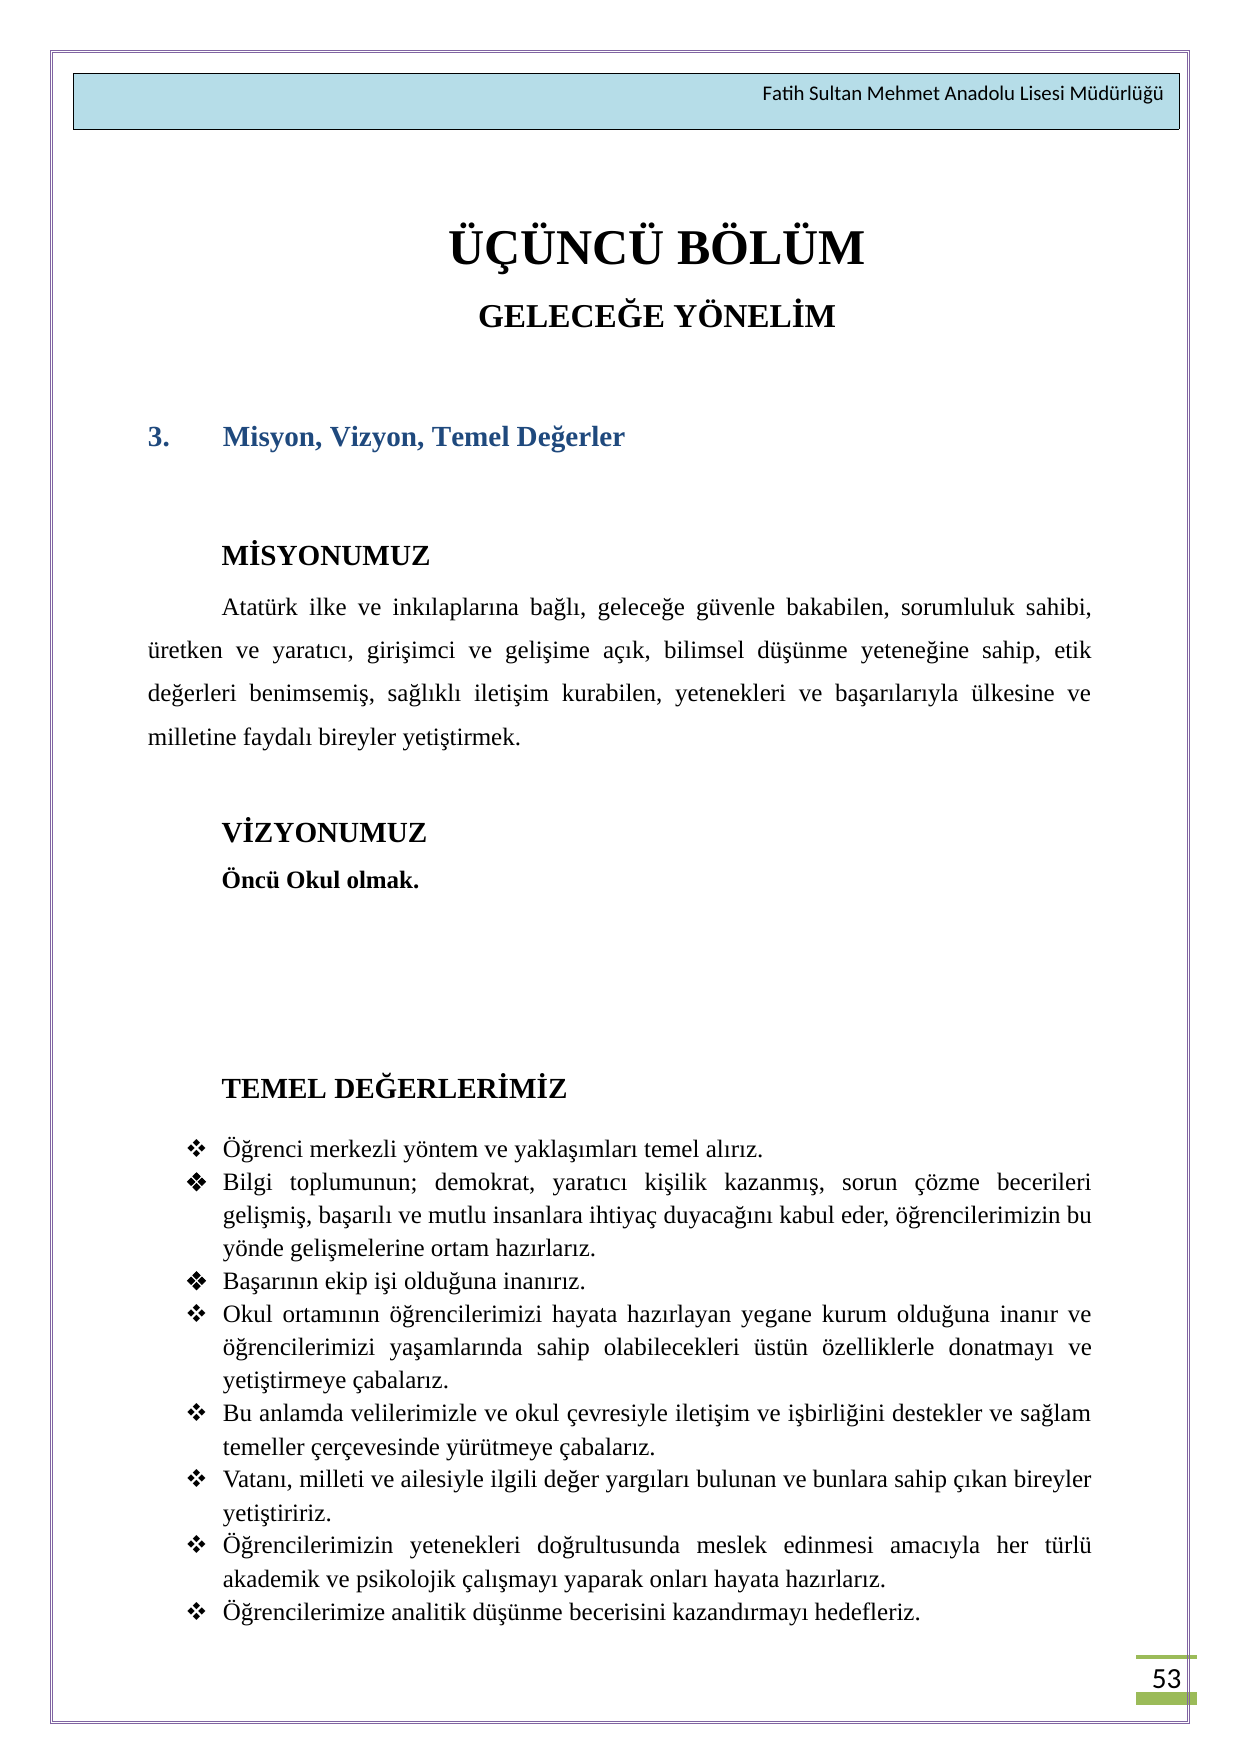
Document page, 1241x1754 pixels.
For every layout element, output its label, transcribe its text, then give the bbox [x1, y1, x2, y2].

list Öğrencilerimize analitik düşünme becerisini kazandırmayı hedefleriz. [185, 1597, 1092, 1625]
list Öğrenci merkezli yöntem ve yaklaşımları temel alırız. [185, 1134, 1092, 1163]
list Okul ortamının öğrencilerimizi hayata hazırlayan yegane kurum olduğuna inanır ve öğrencilerimizi yaşamlarında sahip olabilecekleri üstün özelliklerle donatmayı ve yetiştirmeye çabalarız. [185, 1299, 1092, 1394]
list Bilgi toplumunun; demokrat, yaratıcı kişilik kazanmış, sorun çözme becerileri gelişmiş, başarılı ve mutlu insanlara ihtiyaç duyacağını kabul eder, öğrencilerimizin bu yönde gelişmelerine ortam hazırlarız. [185, 1167, 1092, 1262]
text Öncü Okul olmak. [148, 865, 1092, 894]
list Bu anlamda velilerimizle ve okul çevresiyle iletişim ve işbirliğini destekler ve sağlam temeller çerçevesinde yürütmeye çabalarız. [185, 1398, 1092, 1460]
list Misyon, Vizyon, Temel Değerler [148, 419, 1092, 453]
list Vatanı, milleti ve ailesiyle ilgili değer yargıları bulunan ve bunlara sahip çıkan bireyler yetiştiririz. [185, 1464, 1092, 1526]
list Başarının ekip işi olduğuna inanırız. [185, 1266, 1092, 1295]
text TEMEL DEĞERLERİMİZ [148, 1072, 1092, 1105]
text MİSYONUMUZ [148, 538, 1092, 571]
text ÜÇÜNCÜ BÖLÜM [148, 218, 1092, 276]
text VİZYONUMUZ [148, 815, 1092, 849]
list Öğrencilerimizin yetenekleri doğrultusunda meslek edinmesi amacıyla her türlü akademik ve psikolojik çalışmayı yaparak onları hayata hazırlarız. [185, 1531, 1092, 1592]
text Atatürk ilke ve inkılaplarına bağlı, geleceğe güvenle bakabilen, sorumluluk sahibi, üretken ve yaratıcı, girişimci ve gelişime açık, bilimsel düşünme yeteneğine sahip, etik değerleri benimsemiş, sağlıklı iletişim kurabilen, yetenekleri ve başarılarıyla ülkesine ve milletine faydalı bireyler yetiştirmek. [148, 592, 1092, 750]
text GELECEĞE YÖNELİM [148, 296, 1092, 335]
